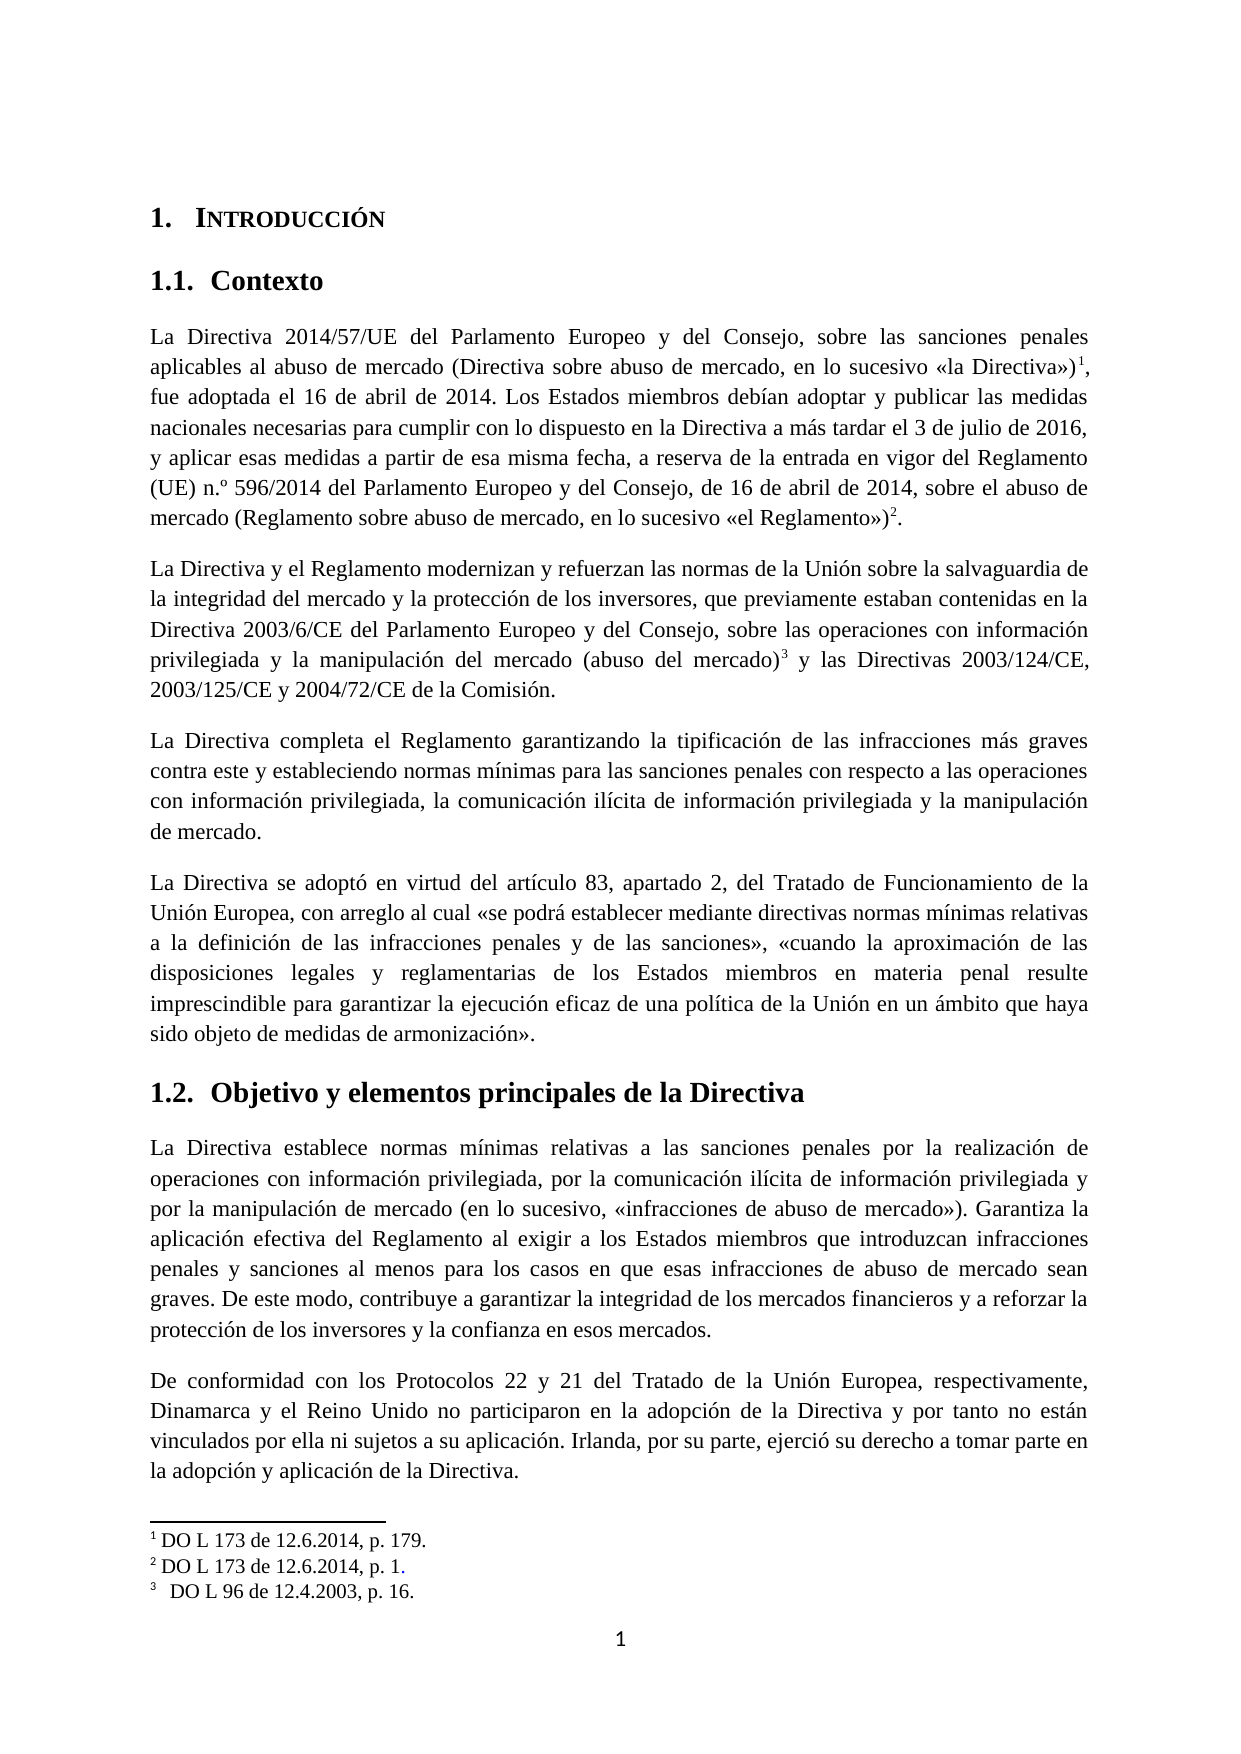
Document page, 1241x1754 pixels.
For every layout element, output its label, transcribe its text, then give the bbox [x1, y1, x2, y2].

subtitle Introducción [150, 200, 1090, 233]
text La Directiva 2014/57/UE del Parlamento Europeo y del Consejo, sobre las sanciones penales aplicables al abuso de mercado (Directiva sobre abuso de mercado, en lo sucesivo «la Directiva»), fue adoptada el 16 de abril de 2014. Los Estados miembros debían adoptar y publicar las medidas nacionales necesarias para cumplir con lo dispuesto en la Directiva a más tardar el 3 de julio de 2016, y aplicar esas medidas a partir de esa misma fecha, a reserva de la entrada en vigor del Reglamento (UE) n.º 596/2014 del Parlamento Europeo y del Consejo, de 16 de abril de 2014, sobre el abuso de mercado (Reglamento sobre abuso de mercado, en lo sucesivo «el Reglamento»). [150, 323, 1090, 531]
text La Directiva se adoptó en virtud del artículo 83, apartado 2, del Tratado de Funcionamiento de la Unión Europea, con arreglo al cual «se podrá establecer mediante directivas normas mínimas relativas a la definición de las infracciones penales y de las sanciones», «cuando la aproximación de las disposiciones legales y reglamentarias de los Estados miembros en materia penal resulte imprescindible para garantizar la ejecución eficaz de una política de la Unión en un ámbito que haya sido objeto de medidas de armonización». [150, 869, 1090, 1046]
text La Directiva establece normas mínimas relativas a las sanciones penales por la realización de operaciones con información privilegiada, por la comunicación ilícita de información privilegiada y por la manipulación de mercado (en lo sucesivo, «infracciones de abuso de mercado»). Garantiza la aplicación efectiva del Reglamento al exigir a los Estados miembros que introduzcan infracciones penales y sanciones al menos para los casos en que esas infracciones de abuso de mercado sean graves. De este modo, contribuye a garantizar la integridad de los mercados financieros y a reforzar la protección de los inversores y la confianza en esos mercados. [150, 1134, 1090, 1342]
text La Directiva y el Reglamento modernizan y refuerzan las normas de la Unión sobre la salvaguardia de la integridad del mercado y la protección de los inversores, que previamente estaban contenidas en la Directiva 2003/6/CE del Parlamento Europeo y del Consejo, sobre las operaciones con información privilegiada y la manipulación del mercado (abuso del mercado) y las Directivas 2003/124/CE, 2003/125/CE y 2004/72/CE de la Comisión. [150, 555, 1090, 702]
subtitle Objetivo y elementos principales de la Directiva [150, 1075, 1090, 1108]
subtitle Contexto [150, 263, 1090, 297]
text De conformidad con los Protocolos 22 y 21 del Tratado de la Unión Europea, respectivamente, Dinamarca y el Reino Unido no participaron en la adopción de la Directiva y por tanto no están vinculados por ella ni sujetos a su aplicación. Irlanda, por su parte, ejerció su derecho a tomar parte en la adopción y aplicación de la Directiva. [150, 1367, 1090, 1484]
text La Directiva completa el Reglamento garantizando la tipificación de las infracciones más graves contra este y estableciendo normas mínimas para las sanciones penales con respecto a las operaciones con información privilegiada, la comunicación ilícita de información privilegiada y la manipulación de mercado. [150, 727, 1090, 844]
